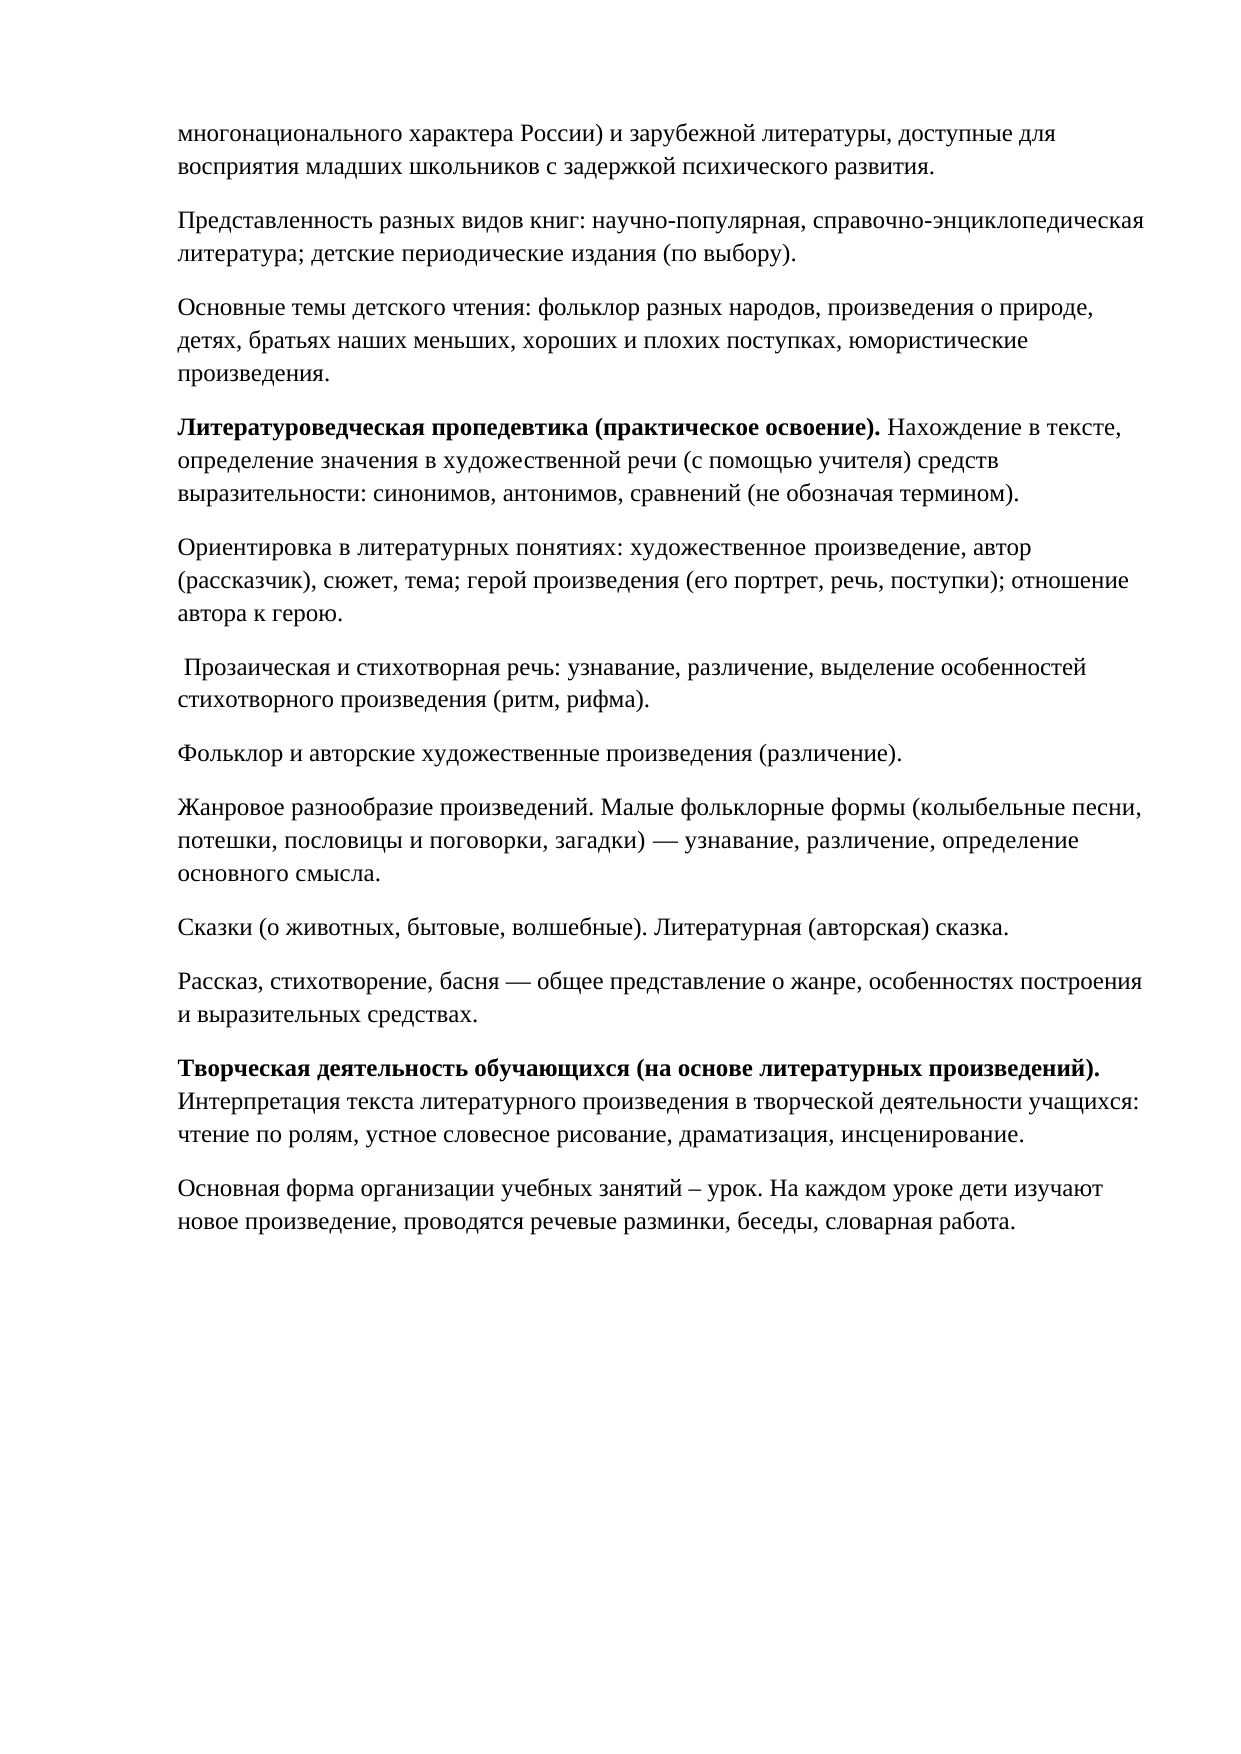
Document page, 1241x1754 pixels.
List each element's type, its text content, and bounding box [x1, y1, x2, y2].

text Сказки (о животных, бытовые, волшебные). Литературная (авторская) сказка. [177, 912, 1152, 941]
text Творческая деятельность обучающихся (на основе литературных произведений). Интерпретация текста литературного произведения в творческой деятельности учащихся: чтение по ролям, устное словесное рисование, драматизация, инсценирование. [177, 1053, 1152, 1148]
text Жанровое разнообразие произведений. Малые фольклорные формы (колыбельные песни, потешки, пословицы и поговорки, загадки) — узнавание, различение, определение основного смысла. [177, 792, 1152, 887]
text Прозаическая и стихотворная речь: узнавание, различение, выделение особенностей стихотворного произведения (ритм, рифма). [177, 652, 1152, 713]
text Рассказ, стихотворение, басня — общее представление о жанре, особенностях построения и выразительных средствах. [177, 966, 1152, 1028]
text Ориентировка в литературных понятиях: художественное произведение, автор (рассказчик), сюжет, тема; герой произведения (его портрет, речь, поступки); отношение автора к герою. [177, 532, 1152, 626]
text Основные темы детского чтения: фольклор разных народов, произведения о природе, детях, братьях наших меньших, хороших и плохих поступках, юмористические произведения. [177, 292, 1152, 387]
text Литературоведческая пропедевтика (практическое освоение). Нахождение в тексте, определение значения в художественной речи (с помощью учителя) средств выразительности: синонимов, антонимов, сравнений (не обозначая термином). [177, 412, 1152, 507]
text Фольклор и авторские художественные произведения (различение). [177, 738, 1152, 767]
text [177, 118, 1152, 180]
text Представленность разных видов книг: научно-популярная, справочно-энциклопедическая литература; детские периодические издания (по выбору). [177, 205, 1152, 267]
text Основная форма организации учебных занятий – урок. На каждом уроке дети изучают новое произведение, проводятся речевые разминки, беседы, словарная работа. [177, 1173, 1152, 1234]
